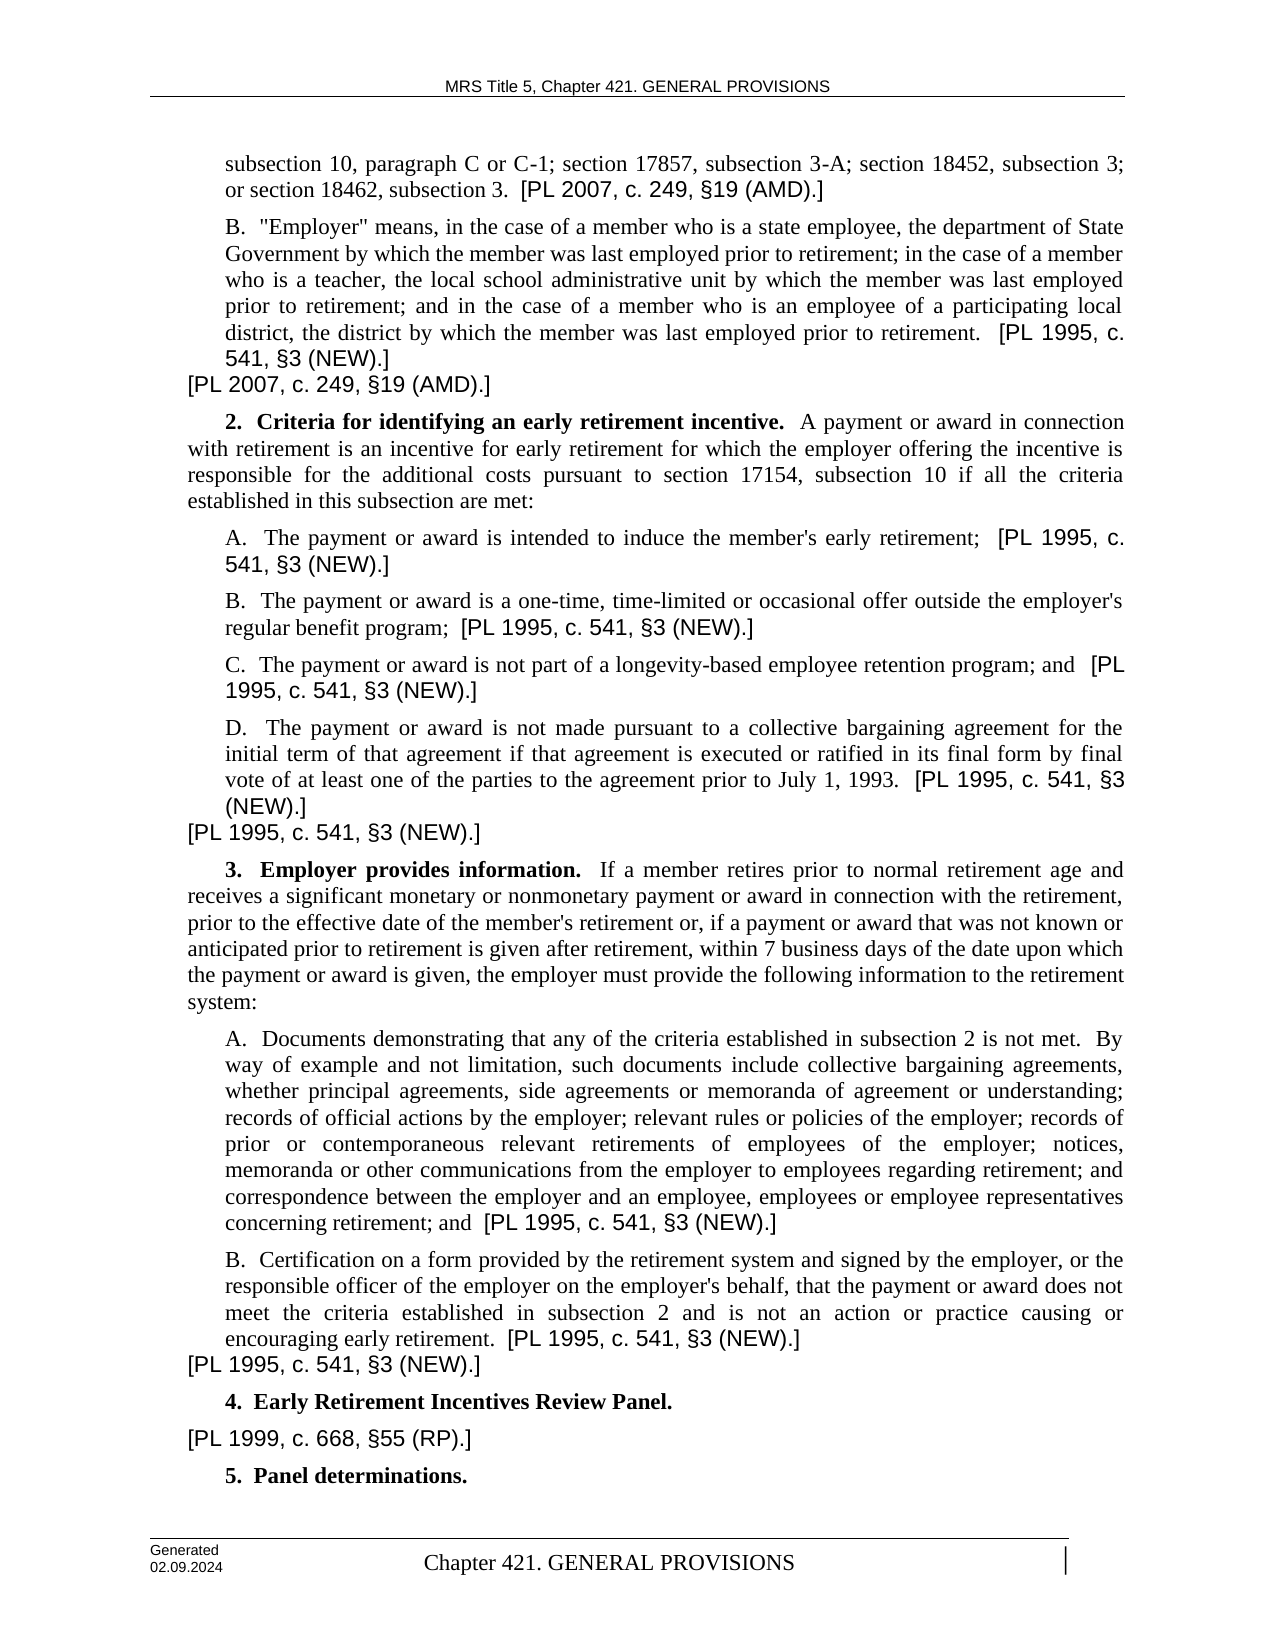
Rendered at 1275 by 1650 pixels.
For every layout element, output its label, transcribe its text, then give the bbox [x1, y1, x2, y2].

text C. The payment or award is not part of a longevity-based employee retention program; and [PL 1995, c. 541, §3 (NEW).] [225, 651, 1125, 703]
text [PL 2007, c. 249, §19 (AMD).] [187, 371, 1125, 398]
text B. Certification on a form provided by the retirement system and signed by the employer, or the responsible officer of the employer on the employer's behalf, that the payment or award does not meet the criteria established in subsection 2 and is not an action or practice causing or encouraging early retirement. [PL 1995, c. 541, §3 (NEW).] [225, 1246, 1125, 1351]
text [PL 1995, c. 541, §3 (NEW).] [187, 819, 1125, 846]
text A. Documents demonstrating that any of the criteria established in subsection 2 is not met. By way of example and not limitation, such documents include collective bargaining agreements, whether principal agreements, side agreements or memoranda of agreement or understanding; records of official actions by the employer; relevant rules or policies of the employer; records of prior or contemporaneous relevant retirements of employees of the employer; notices, memoranda or other communications from the employer to employees regarding retirement; and correspondence between the employer and an employee, employees or employee representatives concerning retirement; and [PL 1995, c. 541, §3 (NEW).] [225, 1024, 1125, 1236]
text 5. Panel determinations. [187, 1462, 1125, 1488]
text 2. Criteria for identifying an early retirement incentive. A payment or award in connection with retirement is an incentive for early retirement for which the employer offering the incentive is responsible for the additional costs pursuant to section 17154, subsection 10 if all the criteria established in this subsection are met: [187, 408, 1125, 514]
text D. The payment or award is not made pursuant to a collective bargaining agreement for the initial term of that agreement if that agreement is executed or ratified in its final form by final vote of at least one of the parties to the agreement prior to July 1, 1993. [PL 1995, c. 541, §3 (NEW).] [225, 714, 1125, 819]
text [225, 150, 1125, 203]
text 3. Employer provides information. If a member retires prior to normal retirement age and receives a significant monetary or nonmonetary payment or award in connection with the retirement, prior to the effective date of the member's retirement or, if a payment or award that was not known or anticipated prior to retirement is given after retirement, within 7 business days of the date upon which the payment or award is given, the employer must provide the following information to the retirement system: [187, 856, 1125, 1014]
text B. The payment or award is a one-time, time-limited or occasional offer outside the employer's regular benefit program; [PL 1995, c. 541, §3 (NEW).] [225, 587, 1125, 640]
text [PL 1999, c. 668, §55 (RP).] [187, 1425, 1125, 1451]
text 4. Early Retirement Incentives Review Panel. [187, 1388, 1125, 1414]
text A. The payment or award is intended to induce the member's early retirement; [PL 1995, c. 541, §3 (NEW).] [225, 524, 1125, 577]
text B. "Employer" means, in the case of a member who is a state employee, the department of State Government by which the member was last employed prior to retirement; in the case of a member who is a teacher, the local school administrative unit by which the member was last employed prior to retirement; and in the case of a member who is an employee of a participating local district, the district by which the member was last employed prior to retirement. [PL 1995, c. 541, §3 (NEW).] [225, 213, 1125, 371]
text [PL 1995, c. 541, §3 (NEW).] [187, 1351, 1125, 1378]
